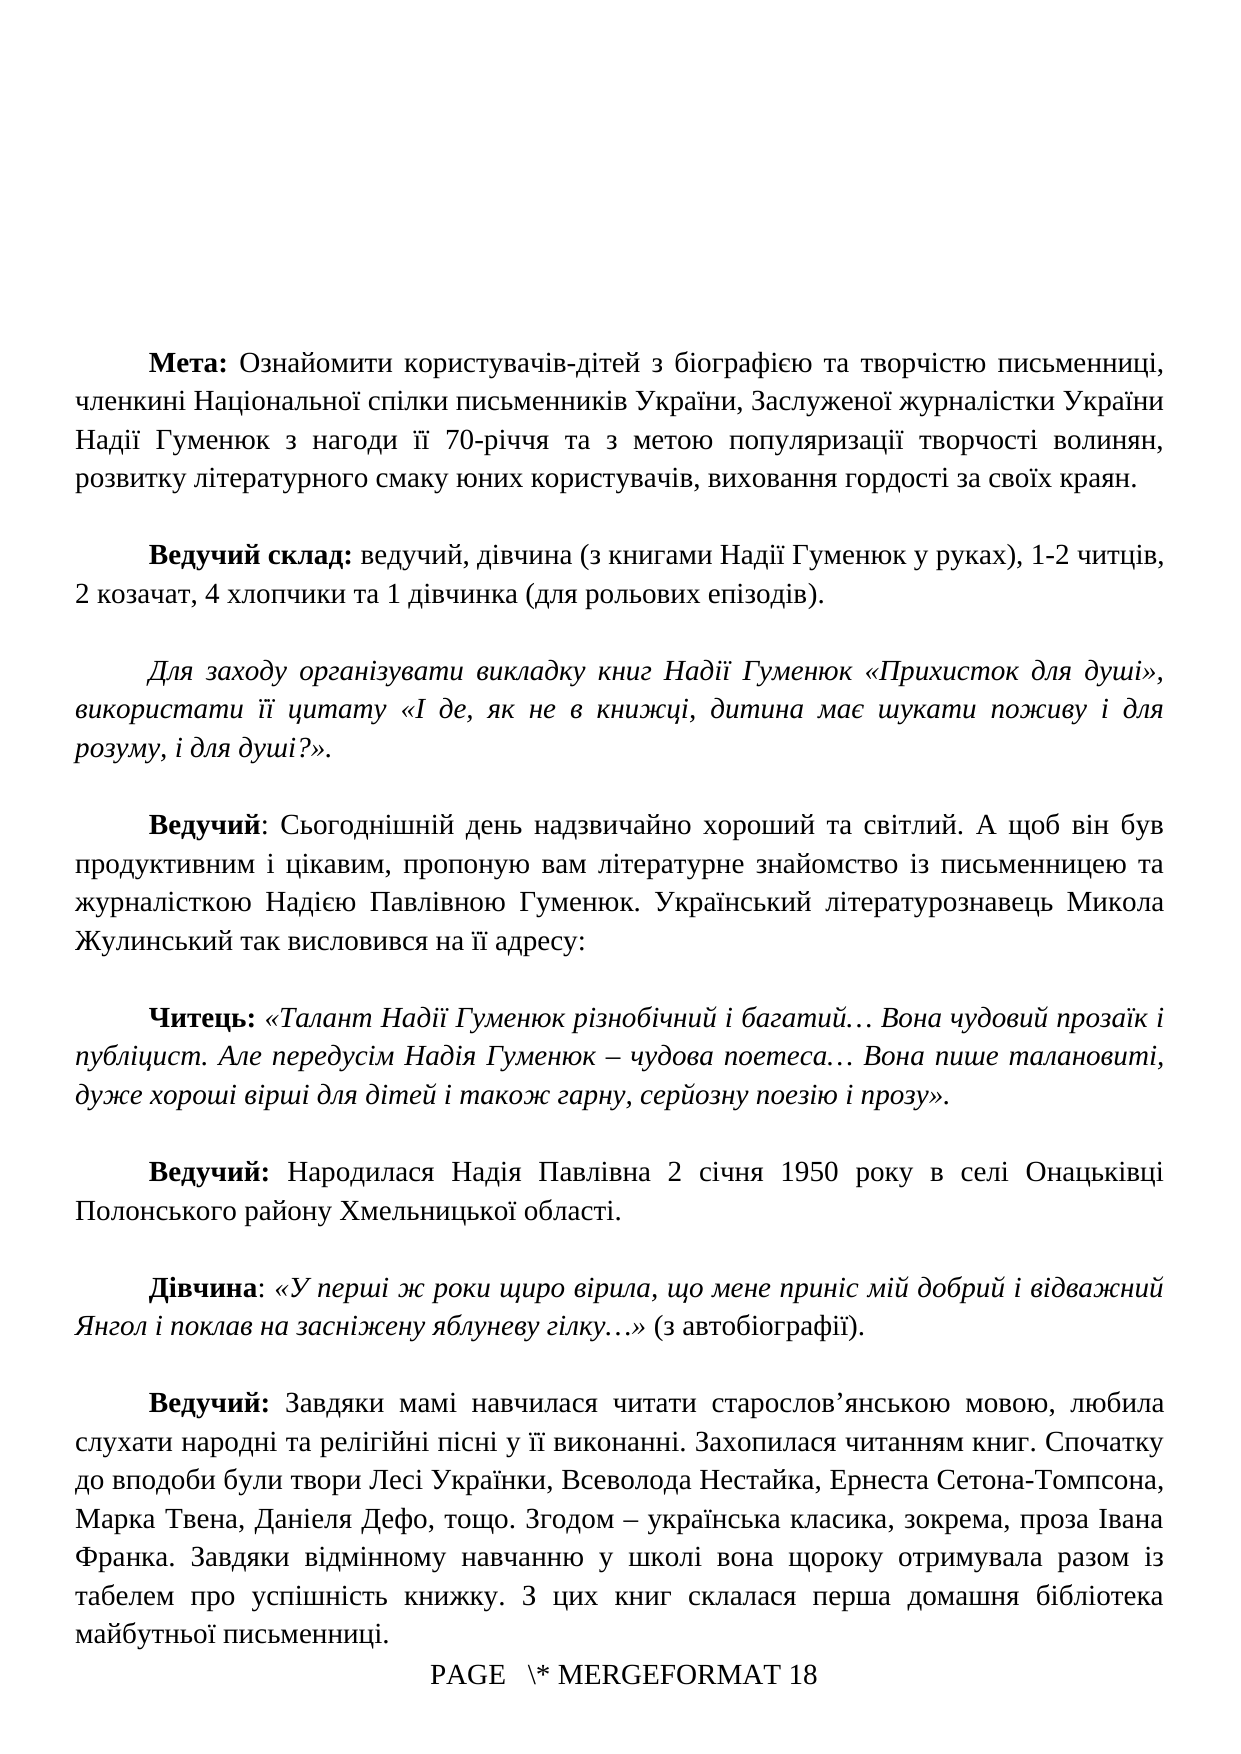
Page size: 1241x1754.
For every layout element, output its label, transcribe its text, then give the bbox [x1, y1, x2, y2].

text Дівчина: «У перші ж роки щиро вірила, що мене приніс мій добрий і відважний Янгол і поклав на засніжену яблуневу гілку…» (з автобіографії). [75, 1270, 1165, 1342]
text Ведучий склад: ведучий, дівчина (з книгами Надії Гуменюк у руках), 1-2 читців, 2 козачат, 4 хлопчики та 1 дівчинка (для рольових епізодів). [75, 537, 1165, 609]
text Ведучий: Сьогоднішній день надзвичайно хороший та світлий. А щоб він був продуктивним і цікавим, пропоную вам літературне знайомство із письменницею та журналісткою Надією Павлівною Гуменюк. Український літературознавець Микола Жулинський так висловився на її адресу: [75, 807, 1165, 956]
text Мета: Ознайомити користувачів-дітей з біографією та творчістю письменниці, членкині Національної спілки письменників України, Заслуженої журналістки України Надії Гуменюк з нагоди її 70-річчя та з метою популяризації творчості волинян, розвитку літературного смаку юних користувачів, виховання гордості за своїх краян. [75, 345, 1165, 494]
text Ведучий: Народилася Надія Павлівна 2 січня 1950 року в селі Онацьківці Полонського району Хмельницької області. [75, 1154, 1165, 1226]
text Для заходу організувати викладку книг Надії Гуменюк «Прихисток для душі», використати її цитату «І де, як не в книжці, дитина має шукати поживу і для розуму, і для душі?». [75, 653, 1165, 764]
text Читець: «Талант Надії Гуменюк різнобічний і багатий… Вона чудовий прозаїк і публіцист. Але передусім Надія Гуменюк – чудова поетеса… Вона пише талановиті, дуже хороші вірші для дітей і також гарну, серйозну поезію і прозу». [75, 1000, 1165, 1111]
text Ведучий: Завдяки мамі навчилася читати старослов’янською мовою, любила слухати народні та релігійні пісні у її виконанні. Захопилася читанням книг. Спочатку до вподоби були твори Лесі Українки, Всеволода Нестайка, Ернеста Сетона-Томпсона, Марка Твена, Даніеля Дефо, тощо. Згодом – українська класика, зокрема, проза Івана Франка. Завдяки відмінному навчанню у школі вона щороку отримувала разом із табелем про успішність книжку. З цих книг склалася перша домашня бібліотека майбутньої письменниці. [75, 1385, 1165, 1650]
